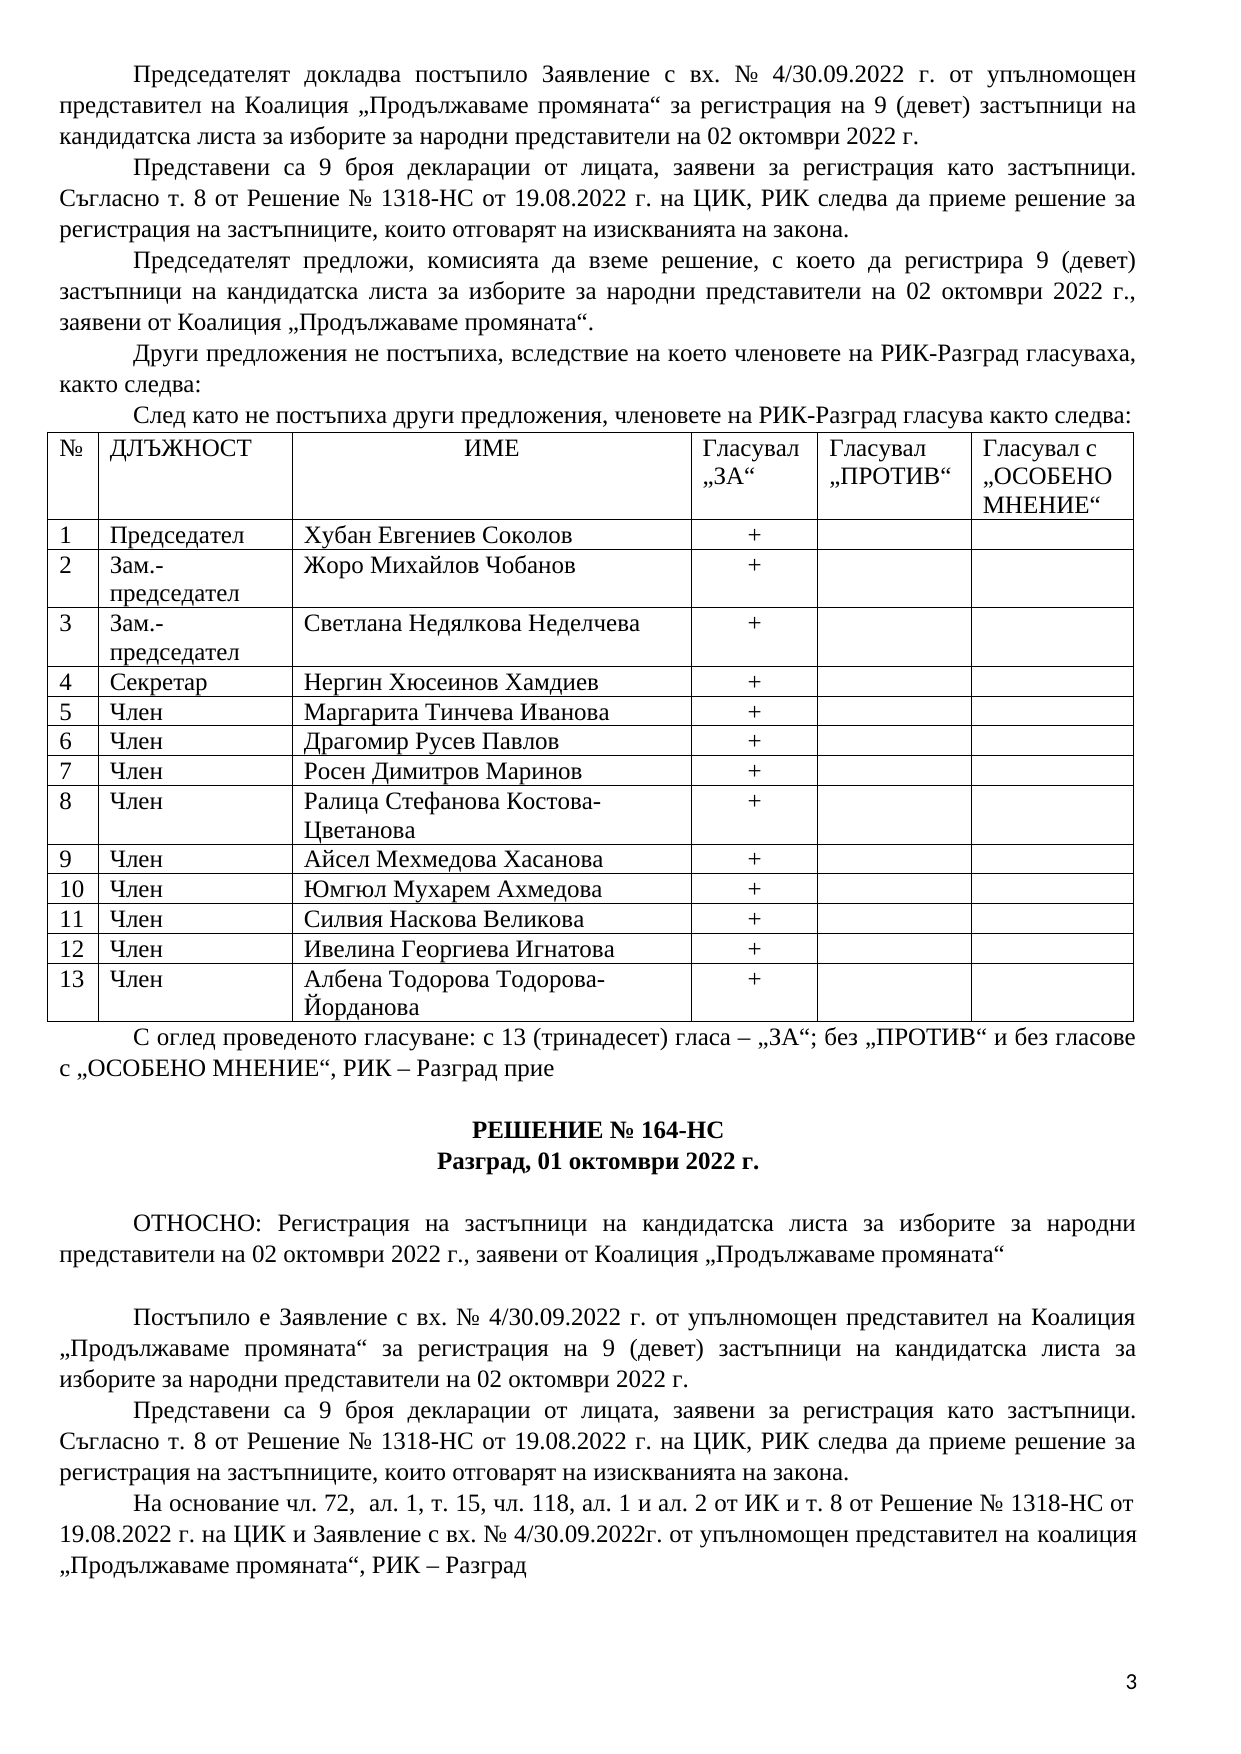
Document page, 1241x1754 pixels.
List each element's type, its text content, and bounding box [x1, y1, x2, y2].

table_cell Ралица Стефанова Костова-Цветанова [293, 786, 691, 843]
table_cell + [692, 786, 817, 843]
table_cell Член [99, 726, 292, 755]
table_cell + [692, 874, 817, 903]
table_cell Светлана Недялкова Неделчева [293, 608, 691, 666]
table_cell [972, 756, 1133, 785]
table_cell [818, 608, 971, 666]
text Постъпило е Заявление с вх. № 4/30.09.2022 г. от упълномощен представител на Коалиция „Продължаваме промяната“ за регистрация на 9 (девет) застъпници на кандидатска листа за изборите за народни представители на 02 октомври 2022 г. [59, 1302, 1137, 1392]
table_cell Член [99, 874, 292, 903]
text РЕШЕНИЕ № 164-НС [59, 1115, 1137, 1144]
table_cell [818, 726, 971, 755]
table_cell [972, 845, 1133, 873]
table_header Гласувал „ЗА“ [692, 433, 817, 519]
table_cell 5 [48, 697, 98, 725]
table_cell 7 [48, 756, 98, 785]
table_cell + [692, 756, 817, 785]
text На основание чл. 72, ал. 1, т. 15, чл. 118, ал. 1 и ал. 2 от ИК и т. 8 от Решение № 1318-НС от 19.08.2022 г. на ЦИК и Заявление с вх. № 4/30.09.2022г. от упълномощен представител на коалиция „Продължаваме промяната“, РИК – Разград [59, 1488, 1137, 1579]
table_cell Член [99, 904, 292, 933]
text Разград, 01 октомври 2022 г. [59, 1146, 1137, 1175]
table_cell Айсел Мехмедова Хасанова [293, 845, 691, 873]
table_cell Зам.-председател [99, 608, 292, 666]
table_cell Член [99, 964, 292, 1021]
table_cell [972, 608, 1133, 666]
text Представени са 9 броя декларации от лицата, заявени за регистрация като застъпници. Съгласно т. 8 от Решение № 1318-НС от 19.08.2022 г. на ЦИК, РИК следва да приеме решение за регистрация на застъпниците, които отговарят на изискванията на закона. [59, 1395, 1137, 1486]
table_cell 11 [48, 904, 98, 933]
table_cell Член [99, 756, 292, 785]
table_header № [48, 433, 98, 519]
table_cell [972, 904, 1133, 933]
table_cell Зам.-председател [99, 550, 292, 607]
table_cell Член [99, 786, 292, 843]
table_cell Хубан Евгениев Соколов [293, 520, 691, 549]
text След като не постъпиха други предложения, членовете на РИК-Разград гласува както следва: [59, 401, 1137, 429]
table_cell [972, 667, 1133, 696]
table_cell 8 [48, 786, 98, 843]
text ОТНОСНО: Регистрация на застъпници на кандидатска листа за изборите за народни представители на 02 октомври 2022 г., заявени от Коалиция „Продължаваме промяната“ [59, 1208, 1137, 1268]
table_cell [818, 845, 971, 873]
table_cell [818, 550, 971, 607]
table_cell [818, 697, 971, 725]
text Представени са 9 броя декларации от лицата, заявени за регистрация като застъпници. Съгласно т. 8 от Решение № 1318-НС от 19.08.2022 г. на ЦИК, РИК следва да приеме решение за регистрация на застъпниците, които отговарят на изискванията на закона. [59, 152, 1137, 243]
table_cell Секретар [99, 667, 292, 696]
table_header Гласувал „ПРОТИВ“ [818, 433, 971, 519]
table_cell 12 [48, 934, 98, 963]
text Други предложения не постъпиха, вследствие на което членовете на РИК-Разград гласуваха, както следва: [59, 338, 1137, 398]
table_cell [818, 667, 971, 696]
table_cell [972, 786, 1133, 843]
table_cell [972, 934, 1133, 963]
table_cell + [692, 550, 817, 607]
table_cell + [692, 904, 817, 933]
table_cell [818, 904, 971, 933]
table_cell [818, 934, 971, 963]
table_cell [972, 874, 1133, 903]
table_cell 2 [48, 550, 98, 607]
text Председателят предложи, комисията да вземе решение, с което да регистрира 9 (девет) застъпници на кандидатска листа за изборите за народни представители на 02 октомври 2022 г., заявени от Коалиция „Продължаваме промяната“. [59, 245, 1137, 336]
table_cell Председател [99, 520, 292, 549]
table_header ДЛЪЖНОСТ [99, 433, 292, 519]
table_cell Росен Димитров Маринов [293, 756, 691, 785]
table_cell + [692, 726, 817, 755]
table_cell + [692, 697, 817, 725]
table_cell 6 [48, 726, 98, 755]
table_cell 1 [48, 520, 98, 549]
table_cell [972, 726, 1133, 755]
table_cell [818, 964, 971, 1021]
table_cell Юмгюл Мухарем Ахмедова [293, 874, 691, 903]
table_cell + [692, 667, 817, 696]
table_header ИМЕ [293, 433, 691, 519]
table_cell + [692, 934, 817, 963]
table_cell Член [99, 934, 292, 963]
table_cell [972, 964, 1133, 1021]
table_cell [972, 697, 1133, 725]
table_cell Нергин Хюсеинов Хамдиев [293, 667, 691, 696]
text Председателят докладва постъпило Заявление с вх. № 4/30.09.2022 г. от упълномощен представител на Коалиция „Продължаваме промяната“ за регистрация на 9 (девет) застъпници на кандидатска листа за изборите за народни представители на 02 октомври 2022 г. [59, 59, 1137, 150]
table_cell [818, 786, 971, 843]
table_cell + [692, 845, 817, 873]
table_cell [818, 874, 971, 903]
table_cell Жоро Михайлов Чобанов [293, 550, 691, 607]
table_cell 10 [48, 874, 98, 903]
table_cell Член [99, 845, 292, 873]
table_cell 4 [48, 667, 98, 696]
table_cell [972, 520, 1133, 549]
table_cell + [692, 608, 817, 666]
table_cell 9 [48, 845, 98, 873]
table_cell [818, 520, 971, 549]
table_cell Ивелина Георгиева Игнатова [293, 934, 691, 963]
table_cell Силвия Наскова Великова [293, 904, 691, 933]
table_cell [972, 550, 1133, 607]
table_cell + [692, 520, 817, 549]
table_cell 3 [48, 608, 98, 666]
table_cell 13 [48, 964, 98, 1021]
table_header Гласувал с „ОСОБЕНО МНЕНИЕ“ [972, 433, 1133, 519]
table_cell + [692, 964, 817, 1021]
table_cell Драгомир Русев Павлов [293, 726, 691, 755]
table_cell [818, 756, 971, 785]
table_cell Член [99, 697, 292, 725]
text С оглед проведеното гласуване: с 13 (тринадесет) гласа – „ЗА“; без „ПРОТИВ“ и без гласове с „ОСОБЕНО МНЕНИЕ“, РИК – Разград прие [59, 1022, 1137, 1082]
table_cell Маргарита Тинчева Иванова [293, 697, 691, 725]
table_cell Албена Тодорова Тодорова-Йорданова [293, 964, 691, 1021]
